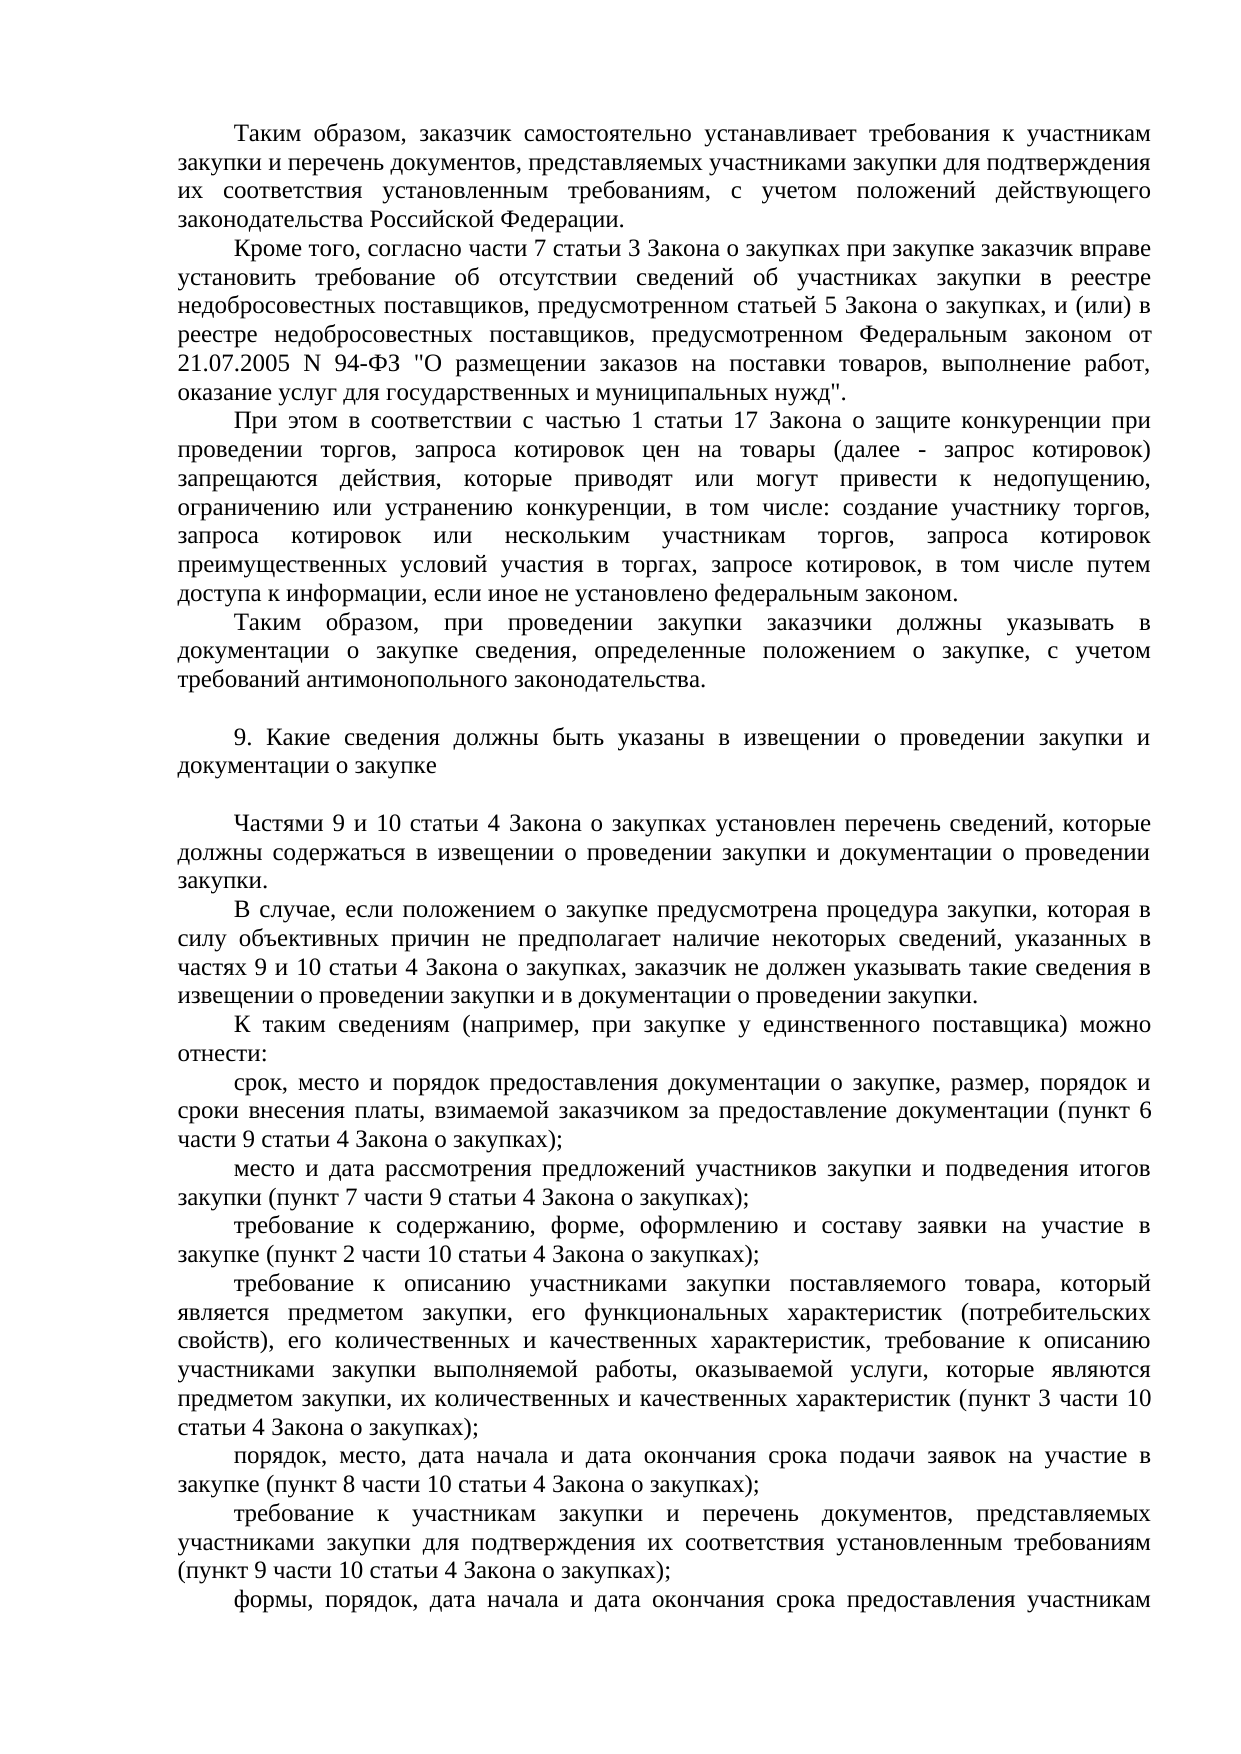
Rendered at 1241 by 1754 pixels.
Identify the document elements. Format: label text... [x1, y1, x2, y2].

text При этом в соответствии с частью 1 статьи 17 Закона о защите конкуренции при проведении торгов, запроса котировок цен на товары (далее - запрос котировок) запрещаются действия, которые приводят или могут привести к недопущению, ограничению или устранению конкуренции, в том числе: создание участнику торгов, запроса котировок или нескольким участникам торгов, запроса котировок преимущественных условий участия в торгах, запросе котировок, в том числе путем доступа к информации, если иное не установлено федеральным законом. [177, 406, 1152, 607]
text Таким образом, при проведении закупки заказчики должны указывать в документации о закупке сведения, определенные положением о закупке, с учетом требований антимонопольного законодательства. [177, 607, 1152, 693]
text К таким сведениям (например, при закупке у единственного поставщика) можно отнести: [177, 1009, 1152, 1067]
text требование к описанию участниками закупки поставляемого товара, который является предметом закупки, его функциональных характеристик (потребительских свойств), его количественных и качественных характеристик, требование к описанию участниками закупки выполняемой работы, оказываемой услуги, которые являются предметом закупки, их количественных и качественных характеристик (пункт 3 части 10 статьи 4 Закона о закупках); [177, 1268, 1152, 1441]
text место и дата рассмотрения предложений участников закупки и подведения итогов закупки (пункт 7 части 9 статьи 4 Закона о закупках); [177, 1153, 1152, 1211]
text В случае, если положением о закупке предусмотрена процедура закупки, которая в силу объективных причин не предполагает наличие некоторых сведений, указанных в частях 9 и 10 статьи 4 Закона о закупках, заказчик не должен указывать такие сведения в извещении о проведении закупки и в документации о проведении закупки. [177, 894, 1152, 1009]
text 9. Какие сведения должны быть указаны в извещении о проведении закупки и документации о закупке [177, 722, 1152, 779]
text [177, 1584, 1152, 1613]
text Кроме того, согласно части 7 статьи 3 Закона о закупках при закупке заказчик вправе установить требование об отсутствии сведений об участниках закупки в реестре недобросовестных поставщиков, предусмотренном статьей 5 Закона о закупках, и (или) в реестре недобросовестных поставщиков, предусмотренном Федеральным законом от 21.07.2005 N 94-ФЗ "О размещении заказов на поставки товаров, выполнение работ, оказание услуг для государственных и муниципальных нужд". [177, 233, 1152, 406]
text требование к содержанию, форме, оформлению и составу заявки на участие в закупке (пункт 2 части 10 статьи 4 Закона о закупках); [177, 1211, 1152, 1268]
text срок, место и порядок предоставления документации о закупке, размер, порядок и сроки внесения платы, взимаемой заказчиком за предоставление документации (пункт 6 части 9 статьи 4 Закона о закупках); [177, 1067, 1152, 1153]
text Таким образом, заказчик самостоятельно устанавливает требования к участникам закупки и перечень документов, представляемых участниками закупки для подтверждения их соответствия установленным требованиям, с учетом положений действующего законодательства Российской Федерации. [177, 118, 1152, 233]
text Частями 9 и 10 статьи 4 Закона о закупках установлен перечень сведений, которые должны содержаться в извещении о проведении закупки и документации о проведении закупки. [177, 808, 1152, 894]
text требование к участникам закупки и перечень документов, представляемых участниками закупки для подтверждения их соответствия установленным требованиям (пункт 9 части 10 статьи 4 Закона о закупках); [177, 1498, 1152, 1584]
text порядок, место, дата начала и дата окончания срока подачи заявок на участие в закупке (пункт 8 части 10 статьи 4 Закона о закупках); [177, 1441, 1152, 1498]
